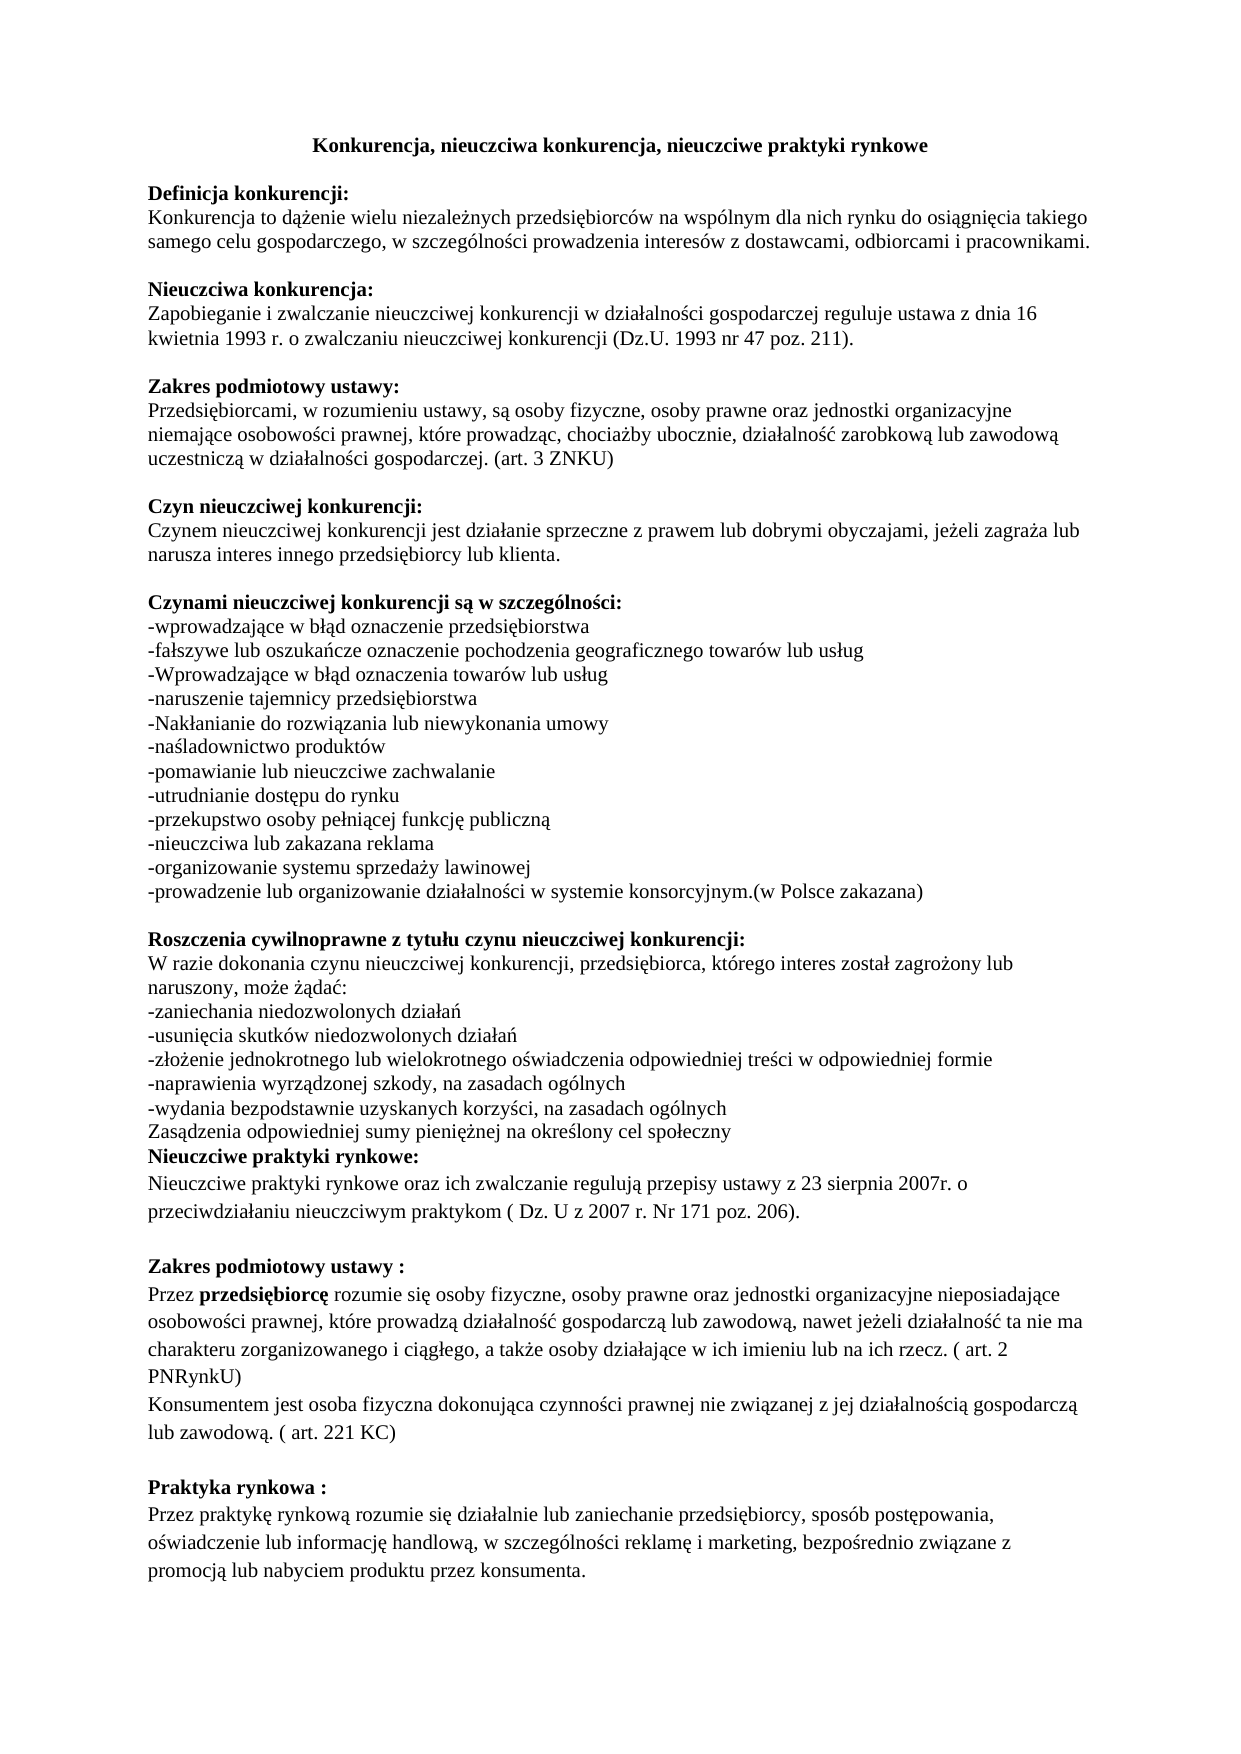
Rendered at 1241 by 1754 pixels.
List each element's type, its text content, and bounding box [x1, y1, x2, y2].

text -pomawianie lub nieuczciwe zachwalanie [148, 758, 1093, 783]
text -naśladownictwo produktów [148, 734, 1093, 758]
text Zasądzenia odpowiedniej sumy pieniężnej na określony cel społeczny [148, 1119, 1093, 1143]
text -wydania bezpodstawnie uzyskanych korzyści, na zasadach ogólnych [148, 1095, 1093, 1119]
text Praktyka rynkowa : [148, 1475, 1093, 1499]
text -organizowanie systemu sprzedaży lawinowej [148, 855, 1093, 879]
text -prowadzenie lub organizowanie działalności w systemie konsorcyjnym.(w Polsce zakazana) [148, 879, 1093, 903]
text -Nakłanianie do rozwiązania lub niewykonania umowy [148, 710, 1093, 734]
text Przez przedsiębiorcę rozumie się osoby fizyczne, osoby prawne oraz jednostki organizacyjne nieposiadające osobowości prawnej, które prowadzą działalność gospodarczą lub zawodową, nawet jeżeli działalność ta nie ma charakteru zorganizowanego i ciągłego, a także osoby działające w ich imieniu lub na ich rzecz. ( art. 2 PNRynkU) [148, 1282, 1093, 1388]
text Nieuczciwe praktyki rynkowe: [148, 1143, 1093, 1168]
text Nieuczciwe praktyki rynkowe oraz ich zwalczanie regulują przepisy ustawy z 23 sierpnia 2007r. o przeciwdziałaniu nieuczciwym praktykom ( Dz. U z 2007 r. Nr 171 poz. 206). [148, 1171, 1093, 1223]
text Definicja konkurencji: [148, 181, 1093, 205]
text -utrudnianie dostępu do rynku [148, 783, 1093, 807]
text Nieuczciwa konkurencja: [148, 277, 1093, 301]
text -przekupstwo osoby pełniącej funkcję publiczną [148, 807, 1093, 831]
text Konsumentem jest osoba fizyczna dokonująca czynności prawnej nie związanej z jej działalnością gospodarczą lub zawodową. ( art. 221 KC) [148, 1392, 1093, 1444]
text -zaniechania niedozwolonych działań [148, 999, 1093, 1023]
text Czynem nieuczciwej konkurencji jest działanie sprzeczne z prawem lub dobrymi obyczajami, jeżeli zagraża lub narusza interes innego przedsiębiorcy lub klienta. [148, 518, 1093, 566]
text Zakres podmiotowy ustawy : [148, 1254, 1093, 1278]
text Konkurencja, nieuczciwa konkurencja, nieuczciwe praktyki rynkowe [148, 133, 1093, 157]
text Zakres podmiotowy ustawy: [148, 373, 1093, 398]
text Przez praktykę rynkową rozumie się działalnie lub zaniechanie przedsiębiorcy, sposób postępowania, oświadczenie lub informację handlową, w szczególności reklamę i marketing, bezpośrednio związane z promocją lub nabyciem produktu przez konsumenta. [148, 1502, 1093, 1582]
text Czynami nieuczciwej konkurencji są w szczególności: [148, 590, 1093, 614]
text -usunięcia skutków niedozwolonych działań [148, 1023, 1093, 1047]
text -wprowadzające w błąd oznaczenie przedsiębiorstwa [148, 614, 1093, 638]
text -naprawienia wyrządzonej szkody, na zasadach ogólnych [148, 1071, 1093, 1095]
text Roszczenia cywilnoprawne z tytułu czynu nieuczciwej konkurencji: [148, 927, 1093, 951]
text Przedsiębiorcami, w rozumieniu ustawy, są osoby fizyczne, osoby prawne oraz jednostki organizacyjne niemające osobowości prawnej, które prowadząc, chociażby ubocznie, działalność zarobkową lub zawodową uczestniczą w działalności gospodarczej. (art. 3 ZNKU) [148, 398, 1093, 470]
text -fałszywe lub oszukańcze oznaczenie pochodzenia geograficznego towarów lub usług [148, 638, 1093, 662]
text -Wprowadzające w błąd oznaczenia towarów lub usług [148, 662, 1093, 686]
text Zapobieganie i zwalczanie nieuczciwej konkurencji w działalności gospodarczej reguluje ustawa z dnia 16 kwietnia 1993 r. o zwalczaniu nieuczciwej konkurencji (Dz.U. 1993 nr 47 poz. 211). [148, 301, 1093, 349]
text -złożenie jednokrotnego lub wielokrotnego oświadczenia odpowiedniej treści w odpowiedniej formie [148, 1047, 1093, 1071]
text -naruszenie tajemnicy przedsiębiorstwa [148, 686, 1093, 710]
text -nieuczciwa lub zakazana reklama [148, 831, 1093, 855]
text W razie dokonania czynu nieuczciwej konkurencji, przedsiębiorca, którego interes został zagrożony lub naruszony, może żądać: [148, 951, 1093, 999]
text Czyn nieuczciwej konkurencji: [148, 494, 1093, 518]
text Konkurencja to dążenie wielu niezależnych przedsiębiorców na wspólnym dla nich rynku do osiągnięcia takiego samego celu gospodarczego, w szczególności prowadzenia interesów z dostawcami, odbiorcami i pracownikami. [148, 205, 1093, 253]
